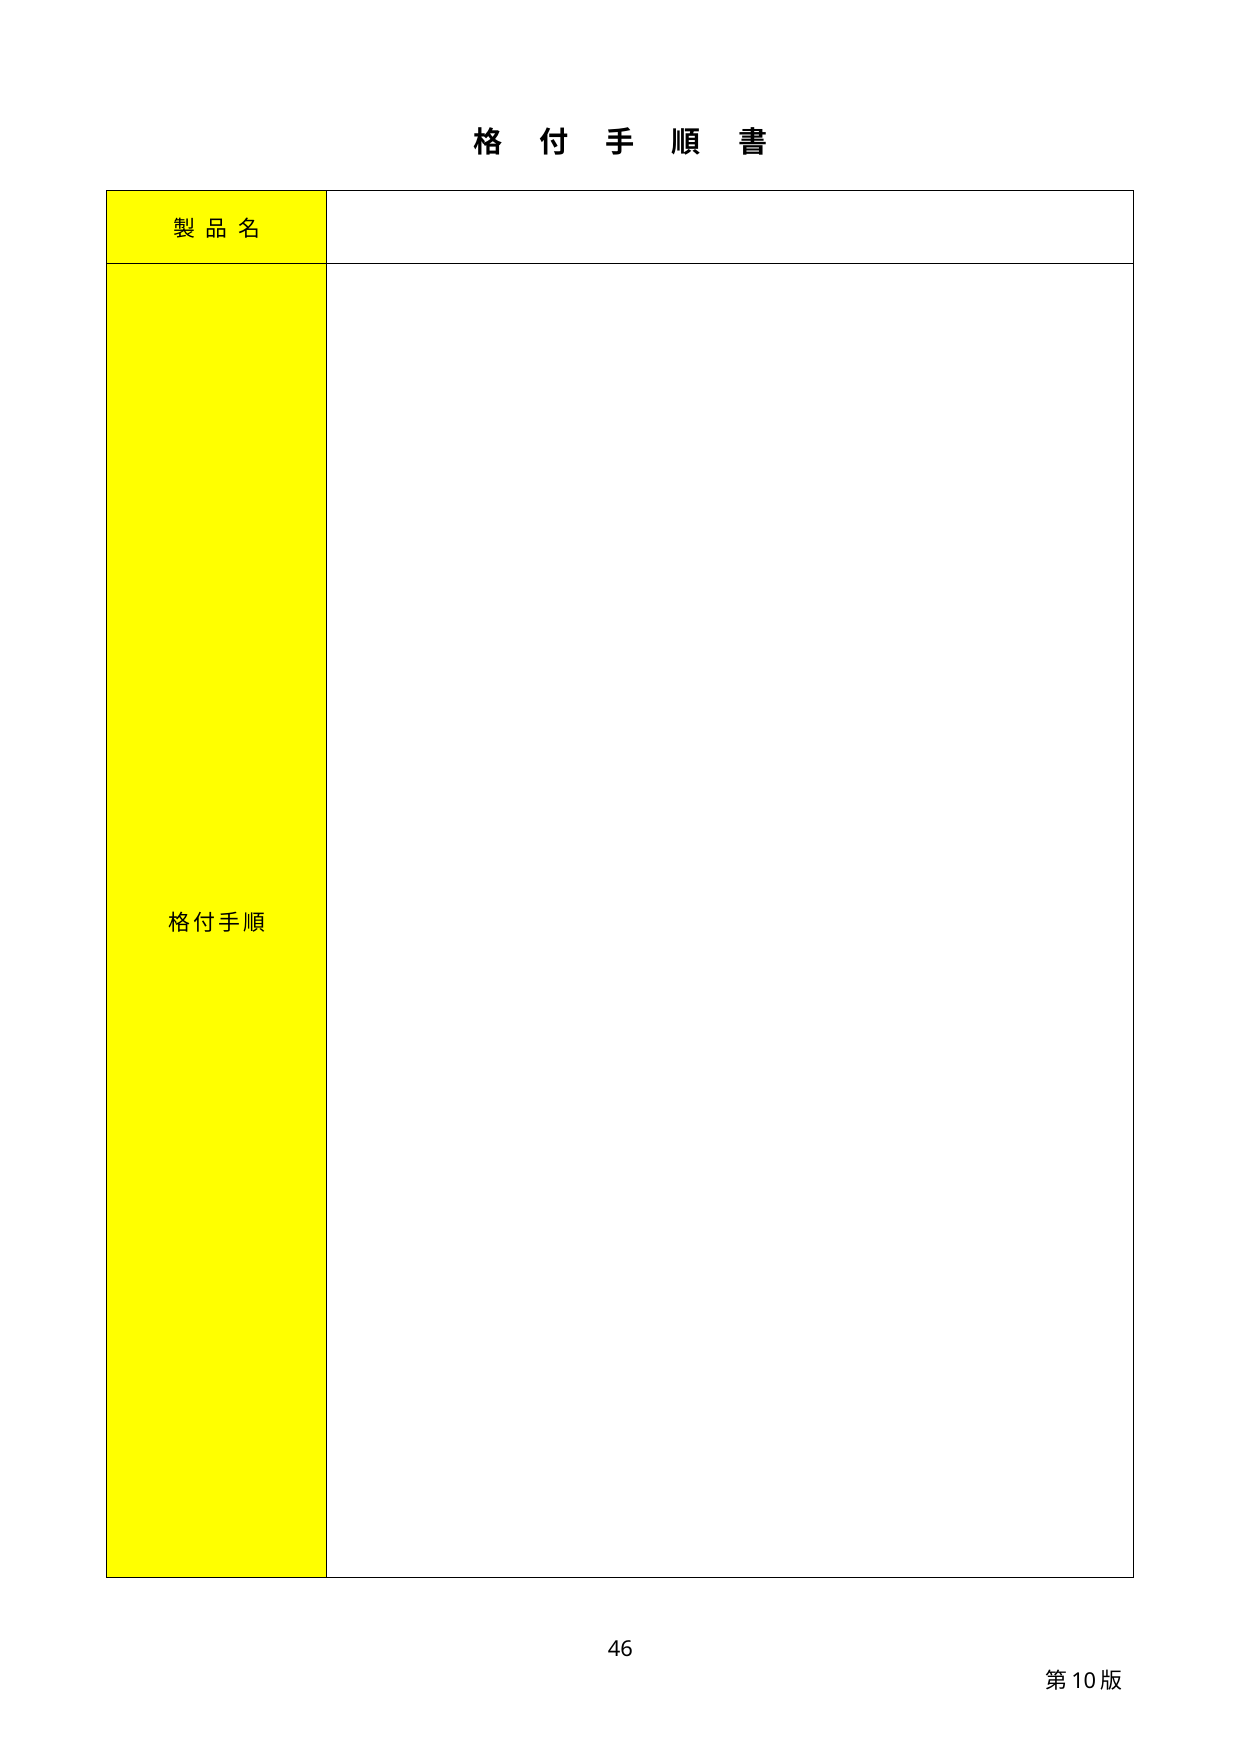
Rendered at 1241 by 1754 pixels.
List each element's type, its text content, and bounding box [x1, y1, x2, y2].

table_cell [327, 264, 1133, 1577]
text 格付手順書 [118, 118, 1122, 160]
table_header 製品名 [107, 191, 326, 263]
table_header [327, 191, 1133, 263]
table_cell 格付手順 [107, 264, 326, 1577]
